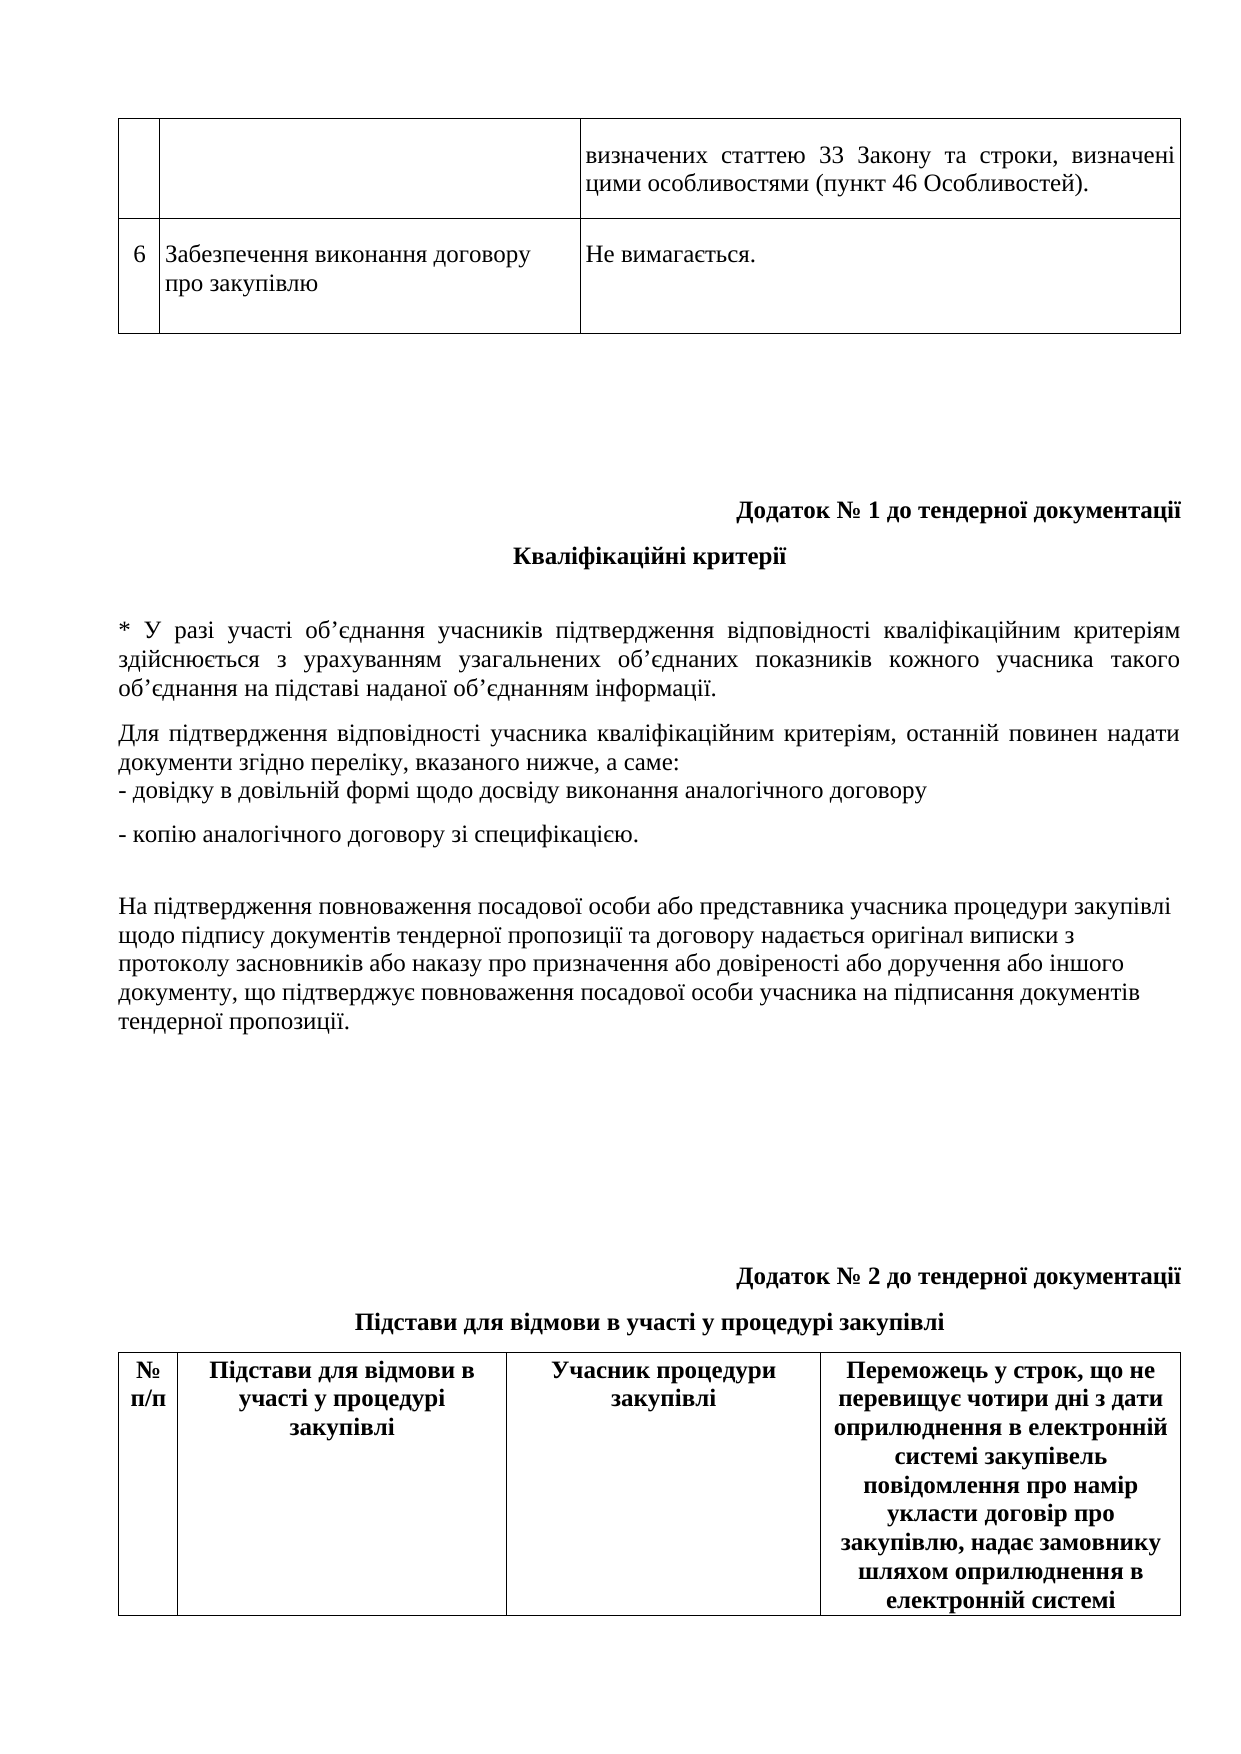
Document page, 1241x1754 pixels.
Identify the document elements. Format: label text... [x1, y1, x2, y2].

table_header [507, 1353, 820, 1615]
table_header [821, 1353, 1180, 1615]
text Додаток № 2 до тендерної документації [118, 1261, 1181, 1290]
text Підстави для відмови в участі у процедурі закупівлі [118, 1307, 1181, 1335]
text - довідку в довільній формі щодо досвіду виконання аналогічного договору [118, 776, 1181, 804]
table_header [178, 1353, 506, 1615]
text На підтвердження повноваження посадової особи або представника учасника процедури закупівлі щодо підпису документів тендерної пропозиції та договору надається оригінал виписки з протоколу засновників або наказу про призначення або довіреності або доручення або іншого документу, що підтверджує повноваження посадової особи учасника на підписання документів тендерної пропозиції. [118, 891, 1181, 1035]
text * У разі участі об’єднання учасників підтвердження відповідності кваліфікаційним критеріям здійснюється з урахуванням узагальнених об’єднаних показників кожного учасника такого об’єднання на підставі наданої об’єднанням інформації. [118, 615, 1181, 701]
text - копію аналогічного договору зі специфікацією. [118, 819, 1181, 847]
table_cell Не вимагається. [581, 219, 1180, 333]
text Додаток № 1 до тендерної документації [118, 496, 1181, 524]
table_cell Забезпечення виконання договору про закупівлю [160, 219, 580, 333]
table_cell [581, 119, 1180, 218]
text Кваліфікаційні критерії [118, 541, 1181, 570]
table_header № п/п [119, 1353, 177, 1615]
table_cell 6 [119, 219, 159, 333]
table_cell 5 [119, 119, 159, 218]
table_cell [160, 119, 580, 218]
text Для підтвердження відповідності учасника кваліфікаційним критеріям, останній повинен надати документи згідно переліку, вказаного нижче, а саме: [118, 718, 1181, 776]
